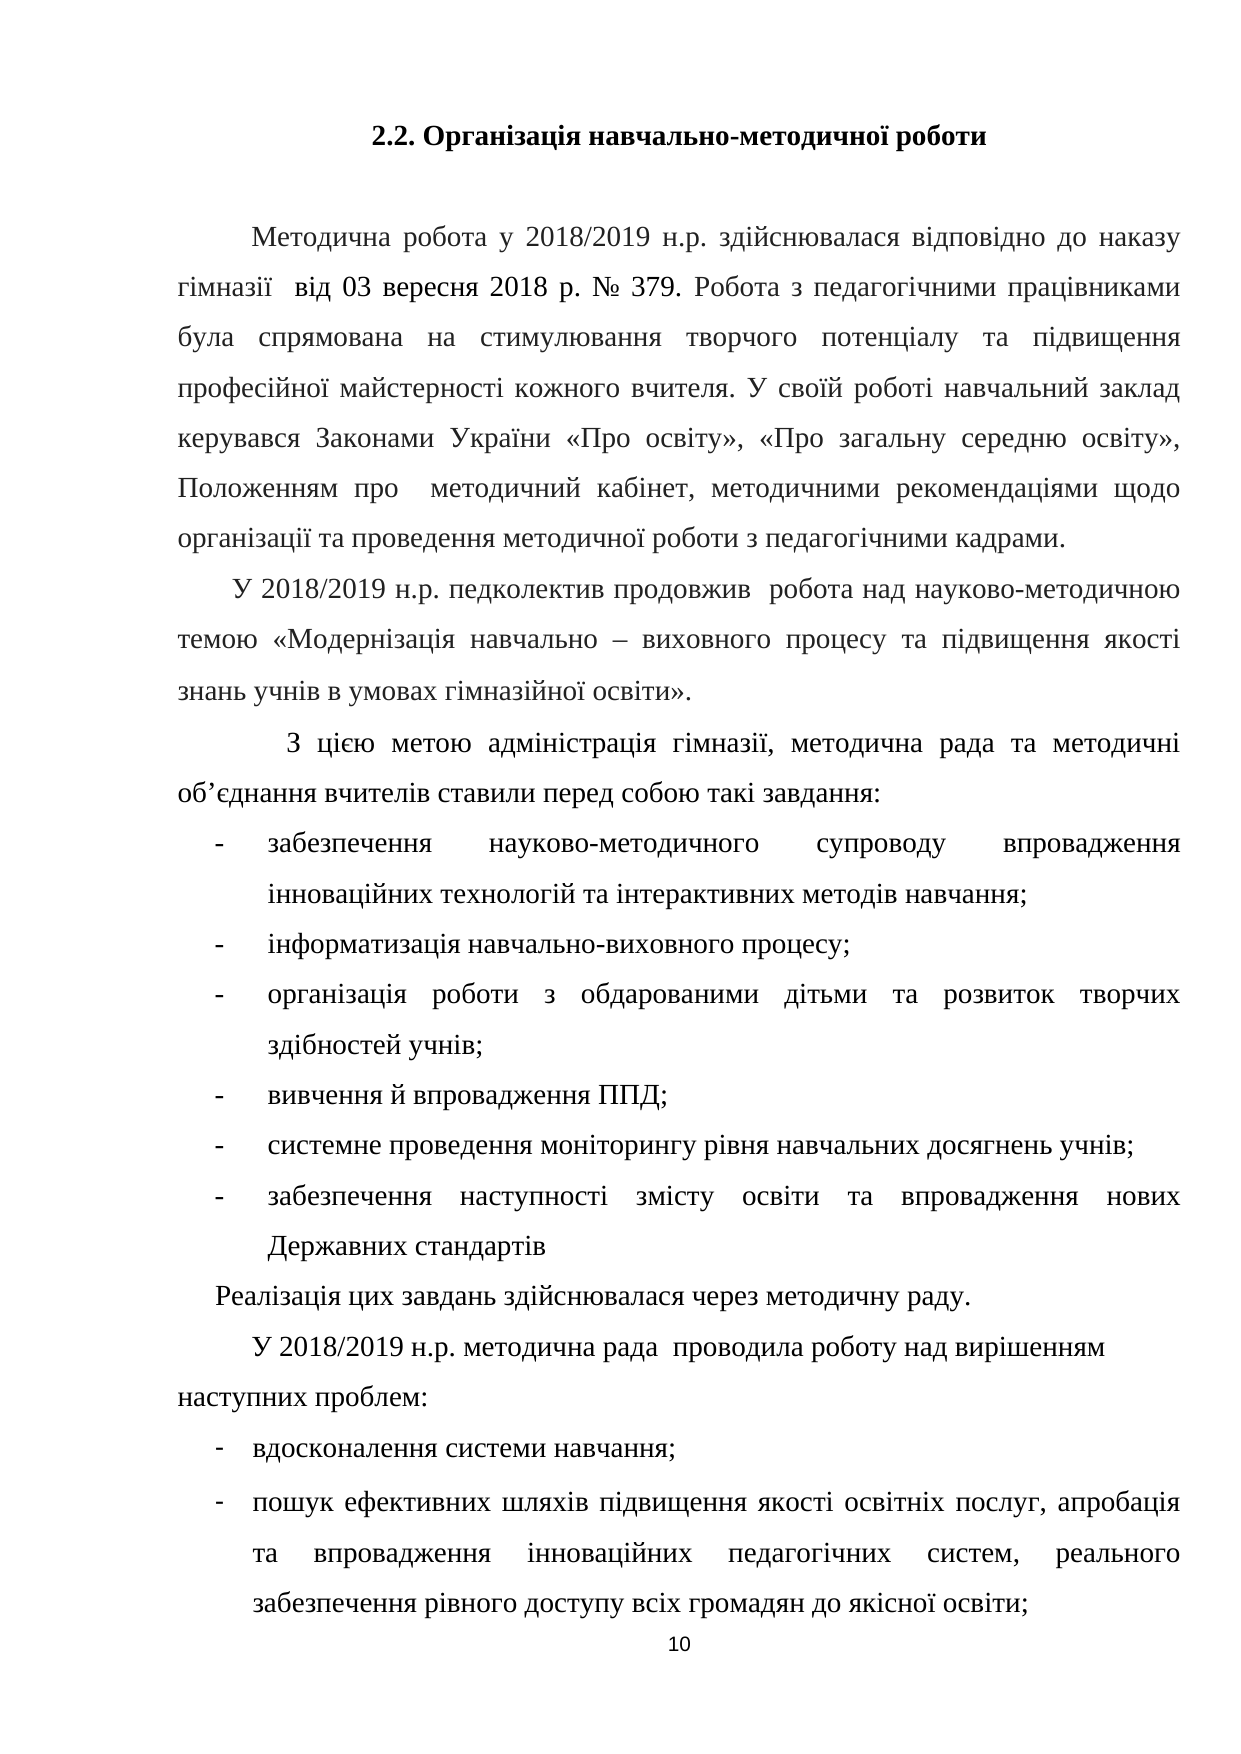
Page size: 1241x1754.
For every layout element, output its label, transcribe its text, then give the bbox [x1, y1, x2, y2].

list пошук ефективних шляхів підвищення якості освітніх послуг, апробація та впровадження інноваційних педагогічних систем, реального забезпечення рівного доступу всіх громадян до якісної освіти; [215, 1483, 1181, 1619]
list організація роботи з обдарованими дітьми та розвиток творчих здібностей учнів; [214, 977, 1181, 1060]
list забезпечення наступності змісту освіти та впровадження нових Державних стандартів [214, 1178, 1181, 1262]
list інформатизація навчально-виховного процесу; [214, 926, 1181, 960]
text З цією метою адміністрація гімназії, методична рада та методичні об’єднання вчителів ставили перед собою такі завдання: [177, 725, 1181, 809]
text У 2018/2019 н.р. педколектив продовжив робота над науково-методичною темою «Модернізація навчально – виховного процесу та підвищення якості знань учнів в умовах гімназійної освіти». [177, 571, 1181, 707]
list системне проведення моніторингу рівня навчальних досягнень учнів; [214, 1127, 1181, 1161]
list вдосконалення системи навчання; [215, 1429, 1181, 1465]
text Методична робота у 2018/2019 н.р. здійснювалася відповідно до наказу гімназії від 03 вересня 2018 р. № 379. Робота з педагогічними працівниками була спрямована на стимулювання творчого потенціалу та підвищення професійної майстерності кожного вчителя. У своїй роботі навчальний заклад керувався Законами України «Про освіту», «Про загальну середню освіту», Положенням про методичний кабінет, методичними рекомендаціями щодо організації та проведення методичної роботи з педагогічними кадрами. [177, 219, 1181, 554]
text 2.2. Організація навчально-методичної роботи [177, 118, 1181, 152]
list забезпечення науково-методичного супроводу впровадження інноваційних технологій та інтерактивних методів навчання; [214, 826, 1181, 909]
text У 2018/2019 н.р. методична рада проводила роботу над вирішенням наступних проблем: [177, 1329, 1181, 1413]
text Реалізація цих завдань здійснювалася через методичну раду. [177, 1278, 1181, 1312]
list вивчення й впровадження ППД; [214, 1077, 1181, 1111]
